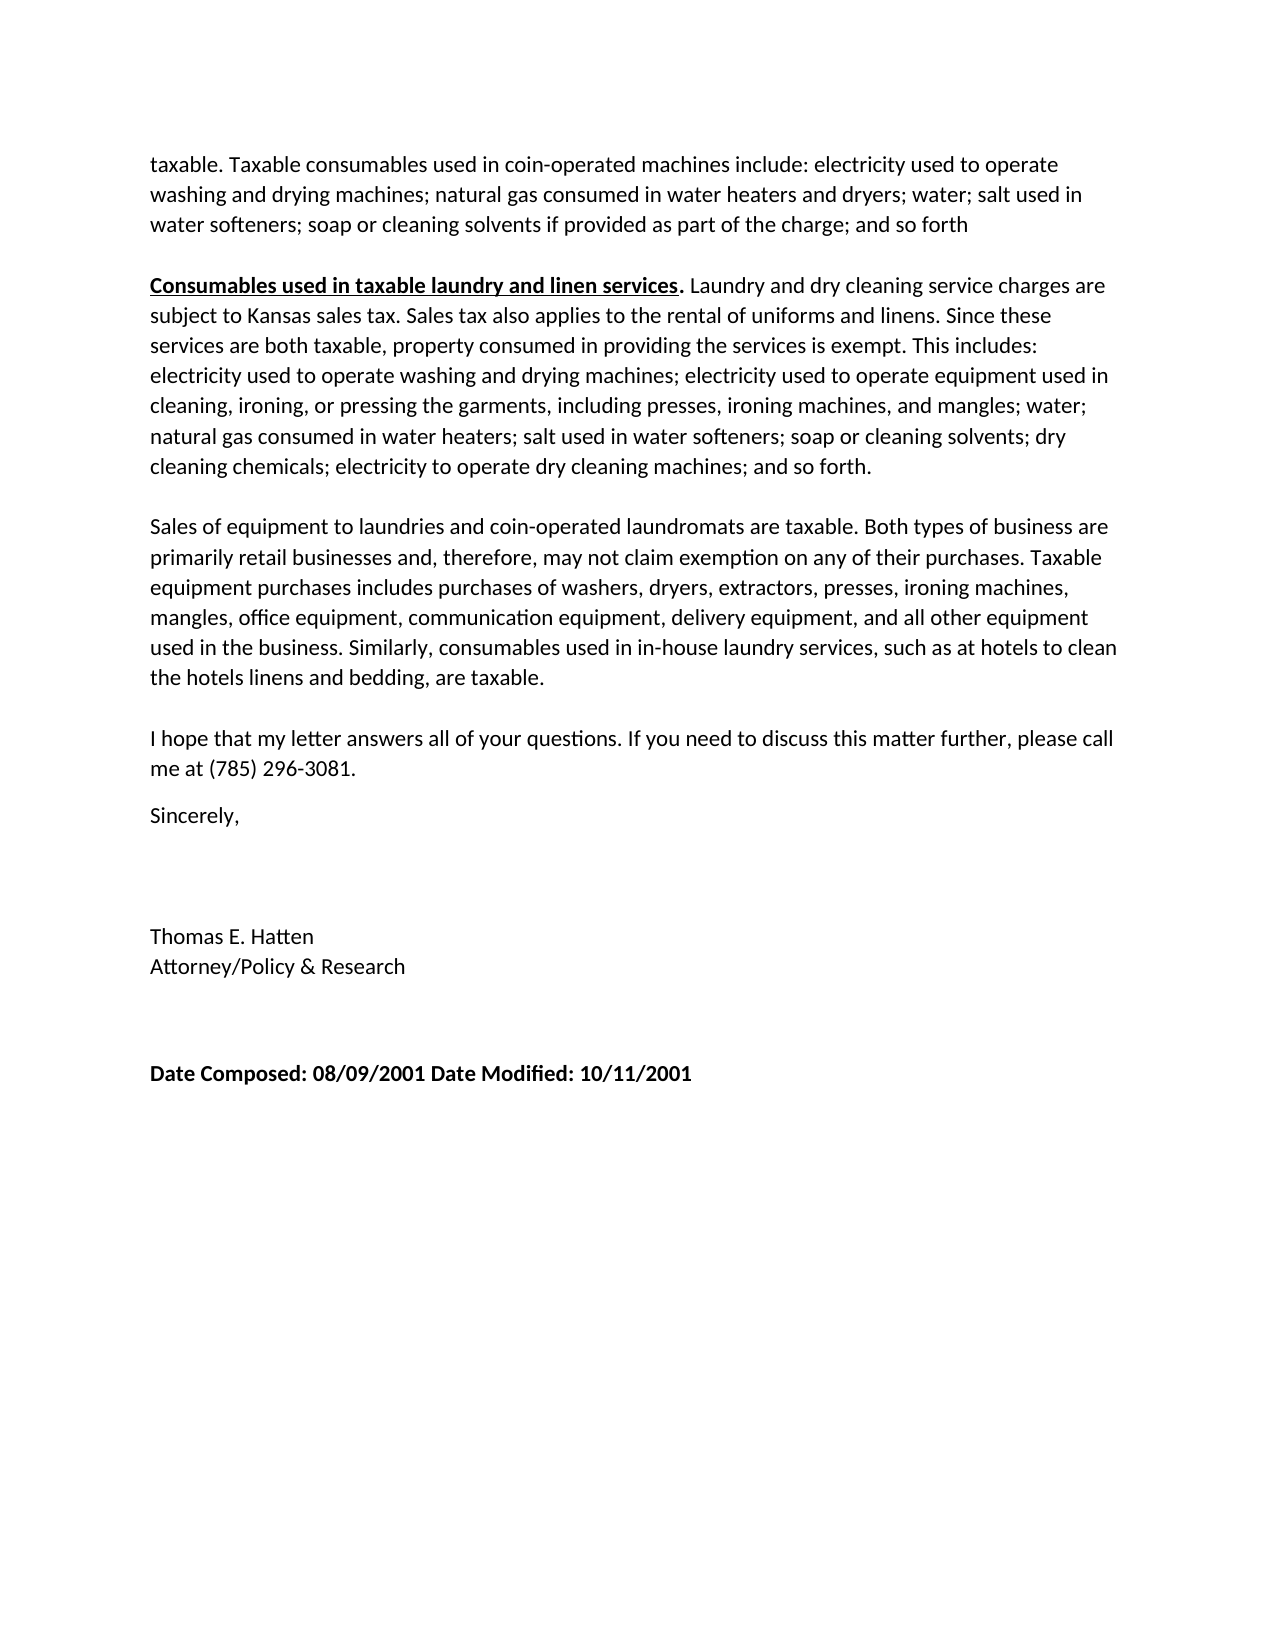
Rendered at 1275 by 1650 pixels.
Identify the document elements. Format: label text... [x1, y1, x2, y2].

text Sincerely, Thomas E. Hatten Attorney/Policy & Research [150, 801, 1125, 980]
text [150, 150, 1125, 782]
text Date Composed: 08/09/2001 Date Modified: 10/11/2001 [150, 999, 1125, 1087]
